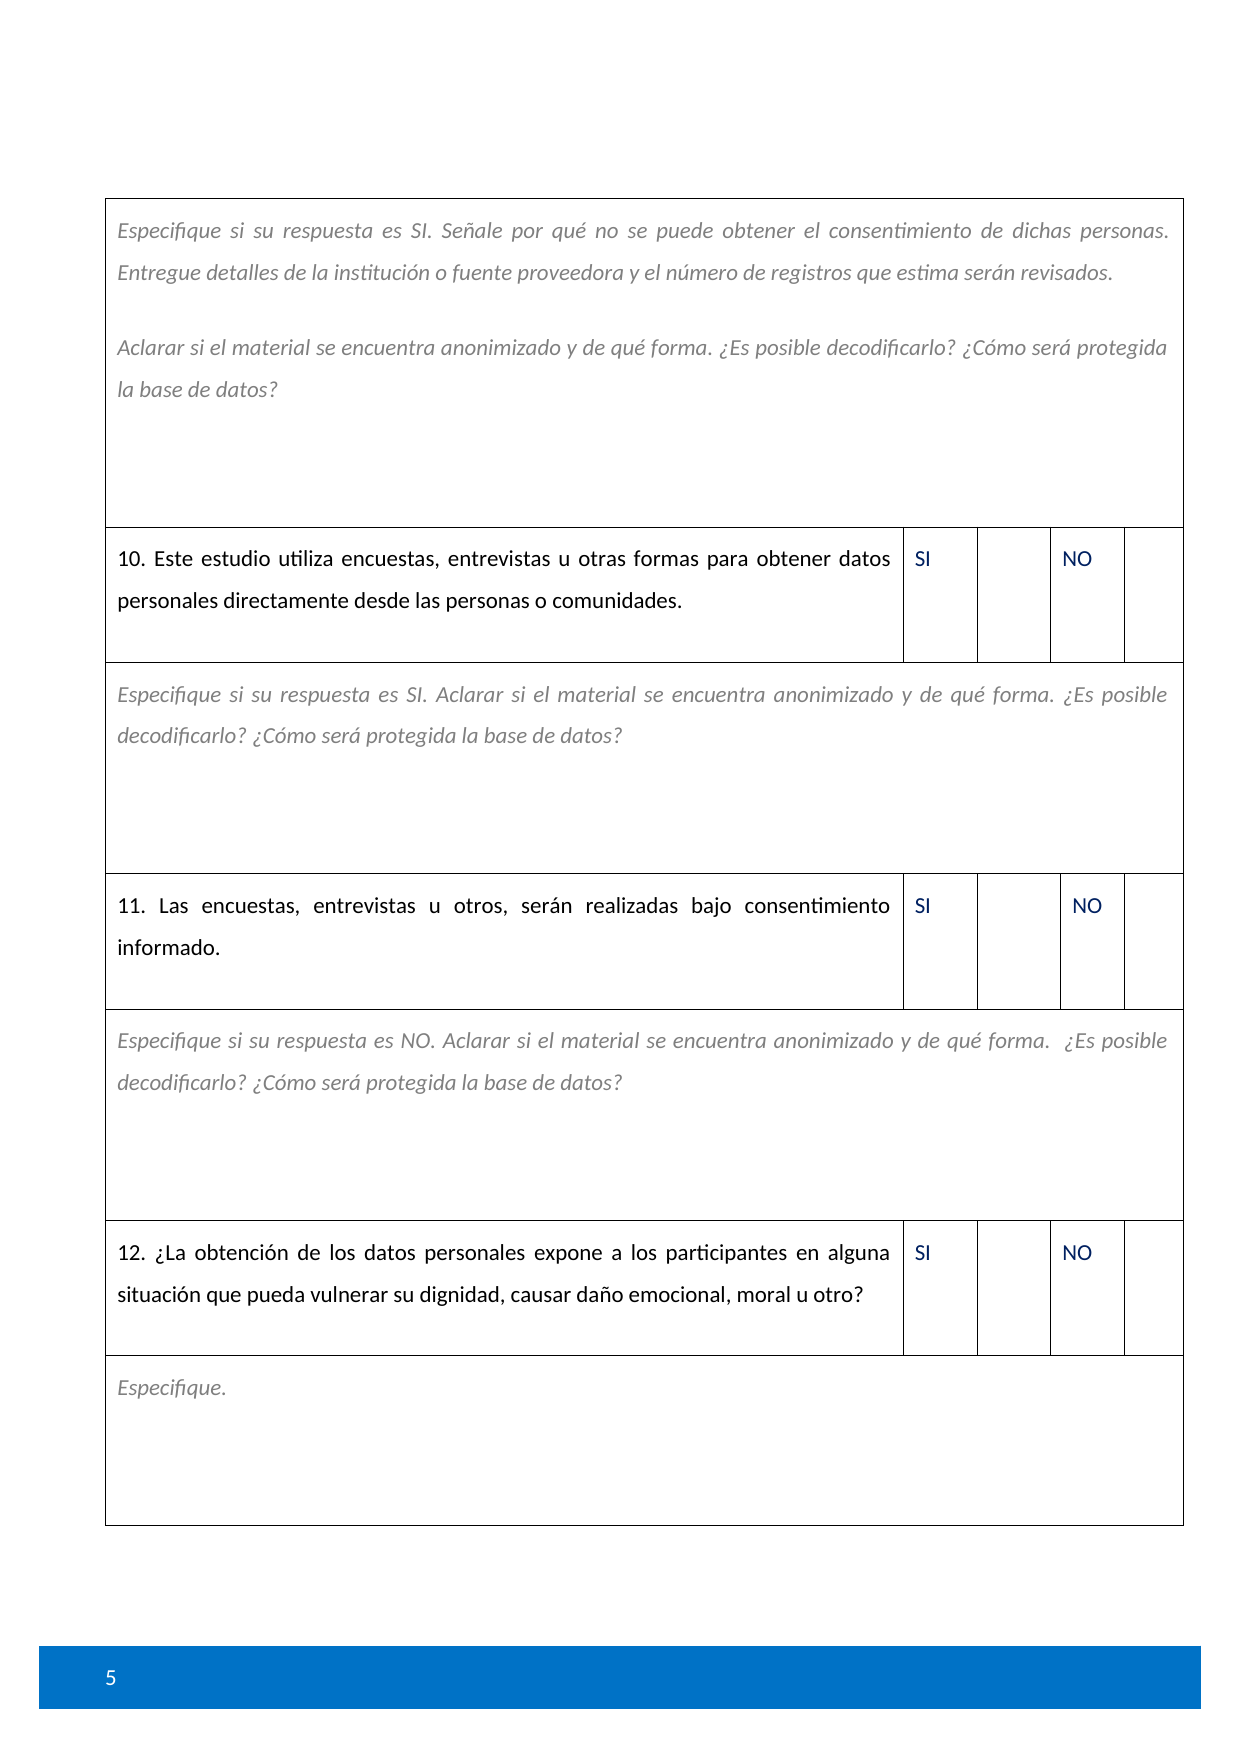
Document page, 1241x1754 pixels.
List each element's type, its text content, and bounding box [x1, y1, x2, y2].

table_cell [978, 874, 1060, 1009]
table_cell NO [1061, 874, 1124, 1009]
table_cell SI [904, 528, 977, 662]
table_cell Especifique si su respuesta es NO. Aclarar si el material se encuentra anonimizado y de qué forma. ¿Es posible decodificarlo? ¿Cómo será protegida la base de datos? [106, 1010, 1183, 1220]
table_cell [978, 1221, 1050, 1355]
table_cell SI [904, 1221, 977, 1355]
table_cell 10. Este estudio utiliza encuestas, entrevistas u otras formas para obtener datos personales directamente desde las personas o comunidades. [106, 528, 903, 662]
table_cell SI [904, 874, 977, 1009]
table_cell Especifique si su respuesta es SI. Señale por qué no se puede obtener el consentimiento de dichas personas. Entregue detalles de la institución o fuente proveedora y el número de registros que estima serán revisados. Aclarar si el material se encuentra anonimizado y de qué forma. ¿Es posible decodificarlo? ¿Cómo será protegida la base de datos? [106, 199, 1183, 527]
table_cell [1125, 874, 1183, 1009]
table_cell 11. Las encuestas, entrevistas u otros, serán realizadas bajo consentimiento informado. [106, 874, 903, 1009]
table_cell NO [1051, 1221, 1124, 1355]
table_cell 12. ¿La obtención de los datos personales expone a los participantes en alguna situación que pueda vulnerar su dignidad, causar daño emocional, moral u otro? [106, 1221, 903, 1355]
table_cell Especifique si su respuesta es SI. Aclarar si el material se encuentra anonimizado y de qué forma. ¿Es posible decodificarlo? ¿Cómo será protegida la base de datos? [106, 663, 1183, 873]
table_cell Especifique. [106, 1356, 1183, 1525]
table_cell [1125, 1221, 1183, 1355]
table_cell [1125, 528, 1183, 662]
table_cell [978, 528, 1050, 662]
table_cell NO [1051, 528, 1124, 662]
